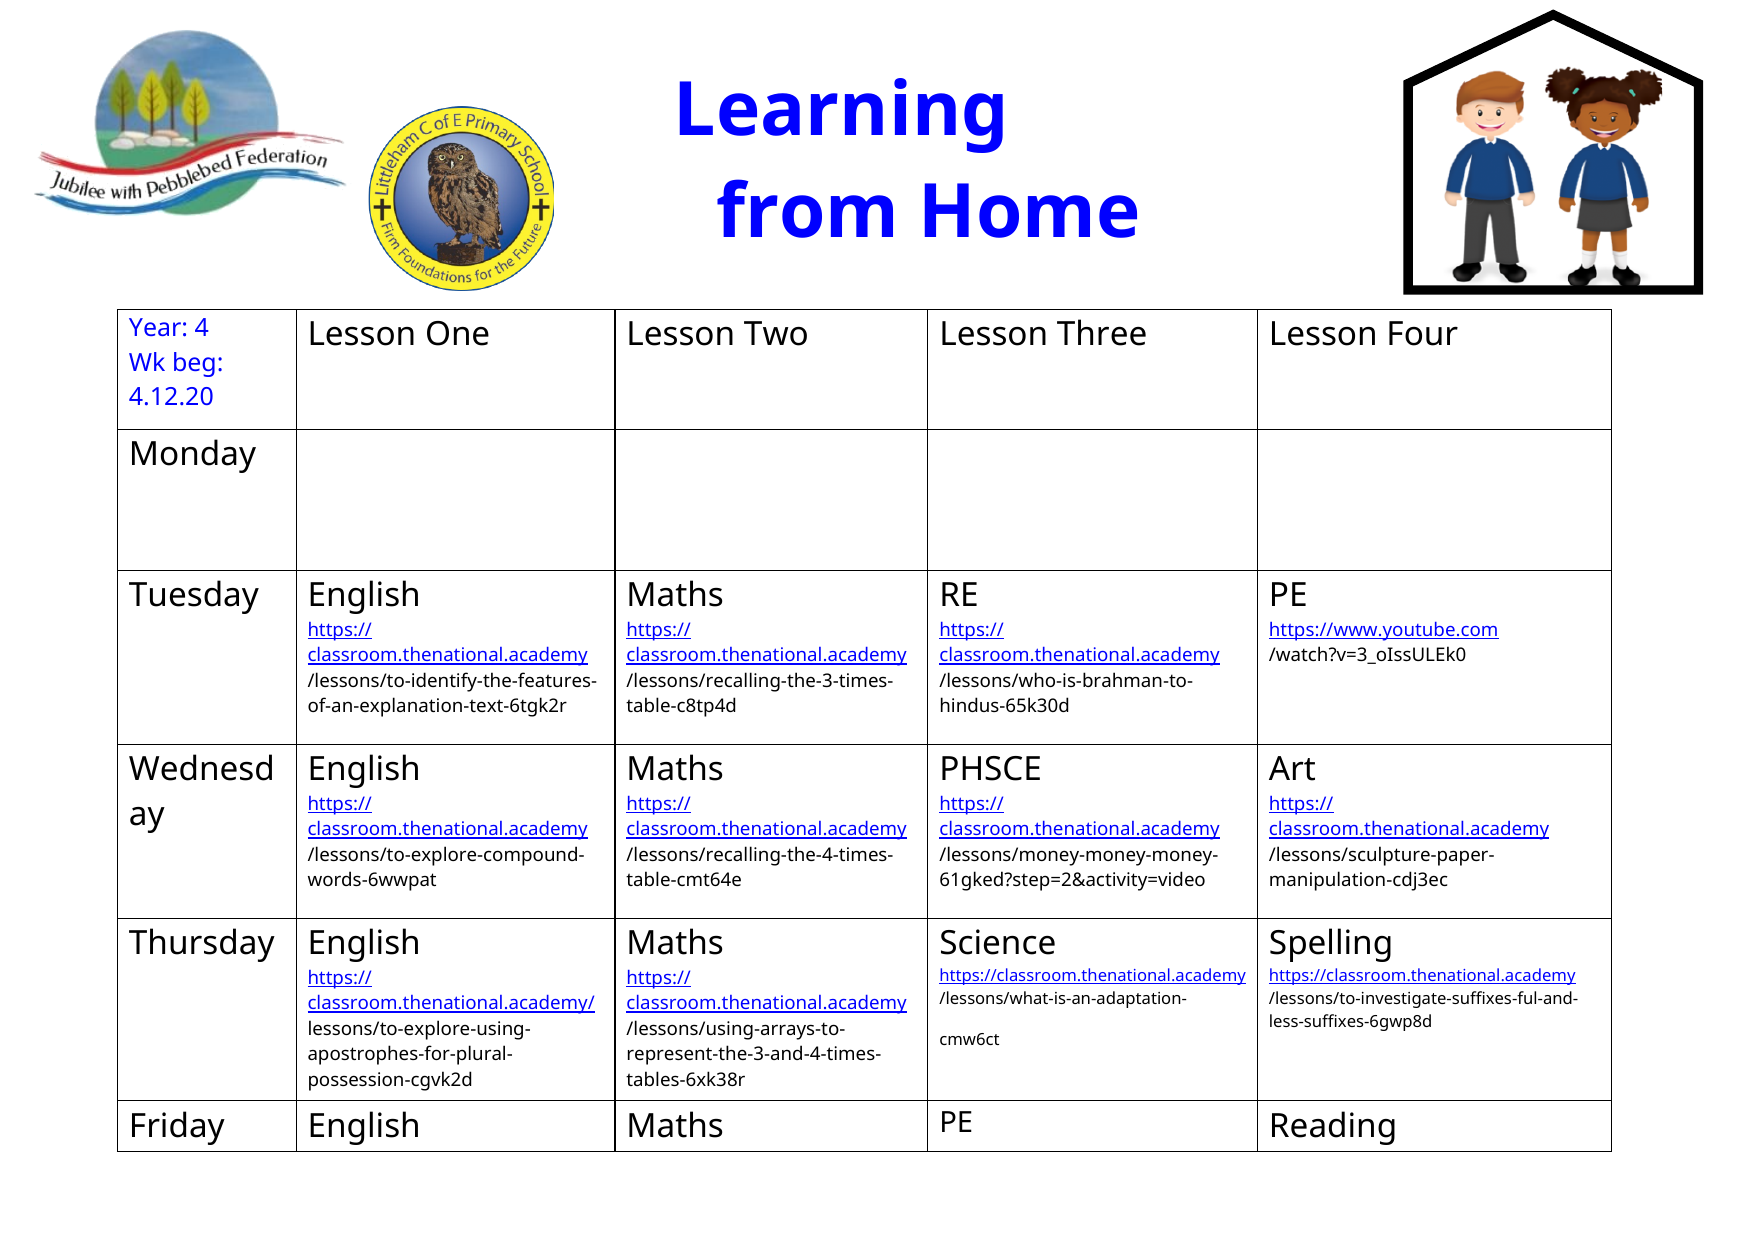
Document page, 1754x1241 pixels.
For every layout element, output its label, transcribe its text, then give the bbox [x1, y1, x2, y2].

table_cell [616, 430, 927, 569]
table_cell PHSCE https://classroom.thenational.academy /lessons/money-money-money-61gked?step=2&activity=video [928, 745, 1257, 918]
table_cell Friday [118, 1101, 296, 1151]
table_cell Art https://classroom.thenational.academy /lessons/sculpture-paper-manipulation-cdj3ec [1258, 745, 1611, 918]
table_cell Tuesday [118, 571, 296, 743]
table_cell Maths https://classroom.thenational.academy /lessons/recalling-the-3-times-table-c8tp4d [616, 571, 927, 743]
table_cell [297, 430, 614, 569]
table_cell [1258, 1101, 1611, 1151]
picture [21, 12, 361, 245]
table_cell English https://classroom.thenational.academy /lessons/to-explore-compound-words-6wwpat [297, 745, 614, 918]
picture [1442, 55, 1663, 285]
table_cell Wednesday [118, 745, 296, 918]
table_cell Maths https://classroom.thenational.academy /lessons/recalling-the-4-times-table-cmt64e [616, 745, 927, 918]
table_cell Spelling https://classroom.thenational.academy /lessons/to-investigate-suffixes-ful-and-less-suffixes-6gwp8d [1258, 919, 1611, 1100]
table_header Lesson One [297, 310, 614, 428]
table_cell PE https://www.youtube.com /watch?v=3_oIssULEk0 [1258, 571, 1611, 743]
table_cell Monday [118, 430, 296, 569]
table_cell RE https://classroom.thenational.academy /lessons/who-is-brahman-to-hindus-65k30d [928, 571, 1257, 743]
table_cell Maths https://classroom.thenational.academy /lessons/using-arrays-to-represent-the-3-and-4-times-tables-6xk38r [616, 919, 927, 1100]
table_cell Thursday [118, 919, 296, 1100]
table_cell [928, 1101, 1257, 1151]
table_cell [297, 1101, 614, 1151]
table_cell English https://classroom.thenational.academy /lessons/to-identify-the-features-of-an-explanation-text-6tgk2r [297, 571, 614, 743]
table_header Lesson Two [616, 310, 927, 428]
table_cell Science https://classroom.thenational.academy /lessons/what-is-an-adaptation-cmw6ct [928, 919, 1257, 1100]
table_cell English https://classroom.thenational.academy/ lessons/to-explore-using-apostrophes-for-plural-possession-cgvk2d [297, 919, 614, 1100]
picture [1652, 55, 1663, 61]
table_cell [616, 1101, 927, 1151]
table_header Year: 4 Wk beg: 4.12.20 [118, 310, 296, 428]
table_header Lesson Three [928, 310, 1257, 428]
table_cell [928, 430, 1257, 569]
picture [368, 106, 554, 291]
table_header Lesson Four [1258, 310, 1611, 428]
picture [1442, 55, 1455, 61]
table_cell [1258, 430, 1611, 569]
